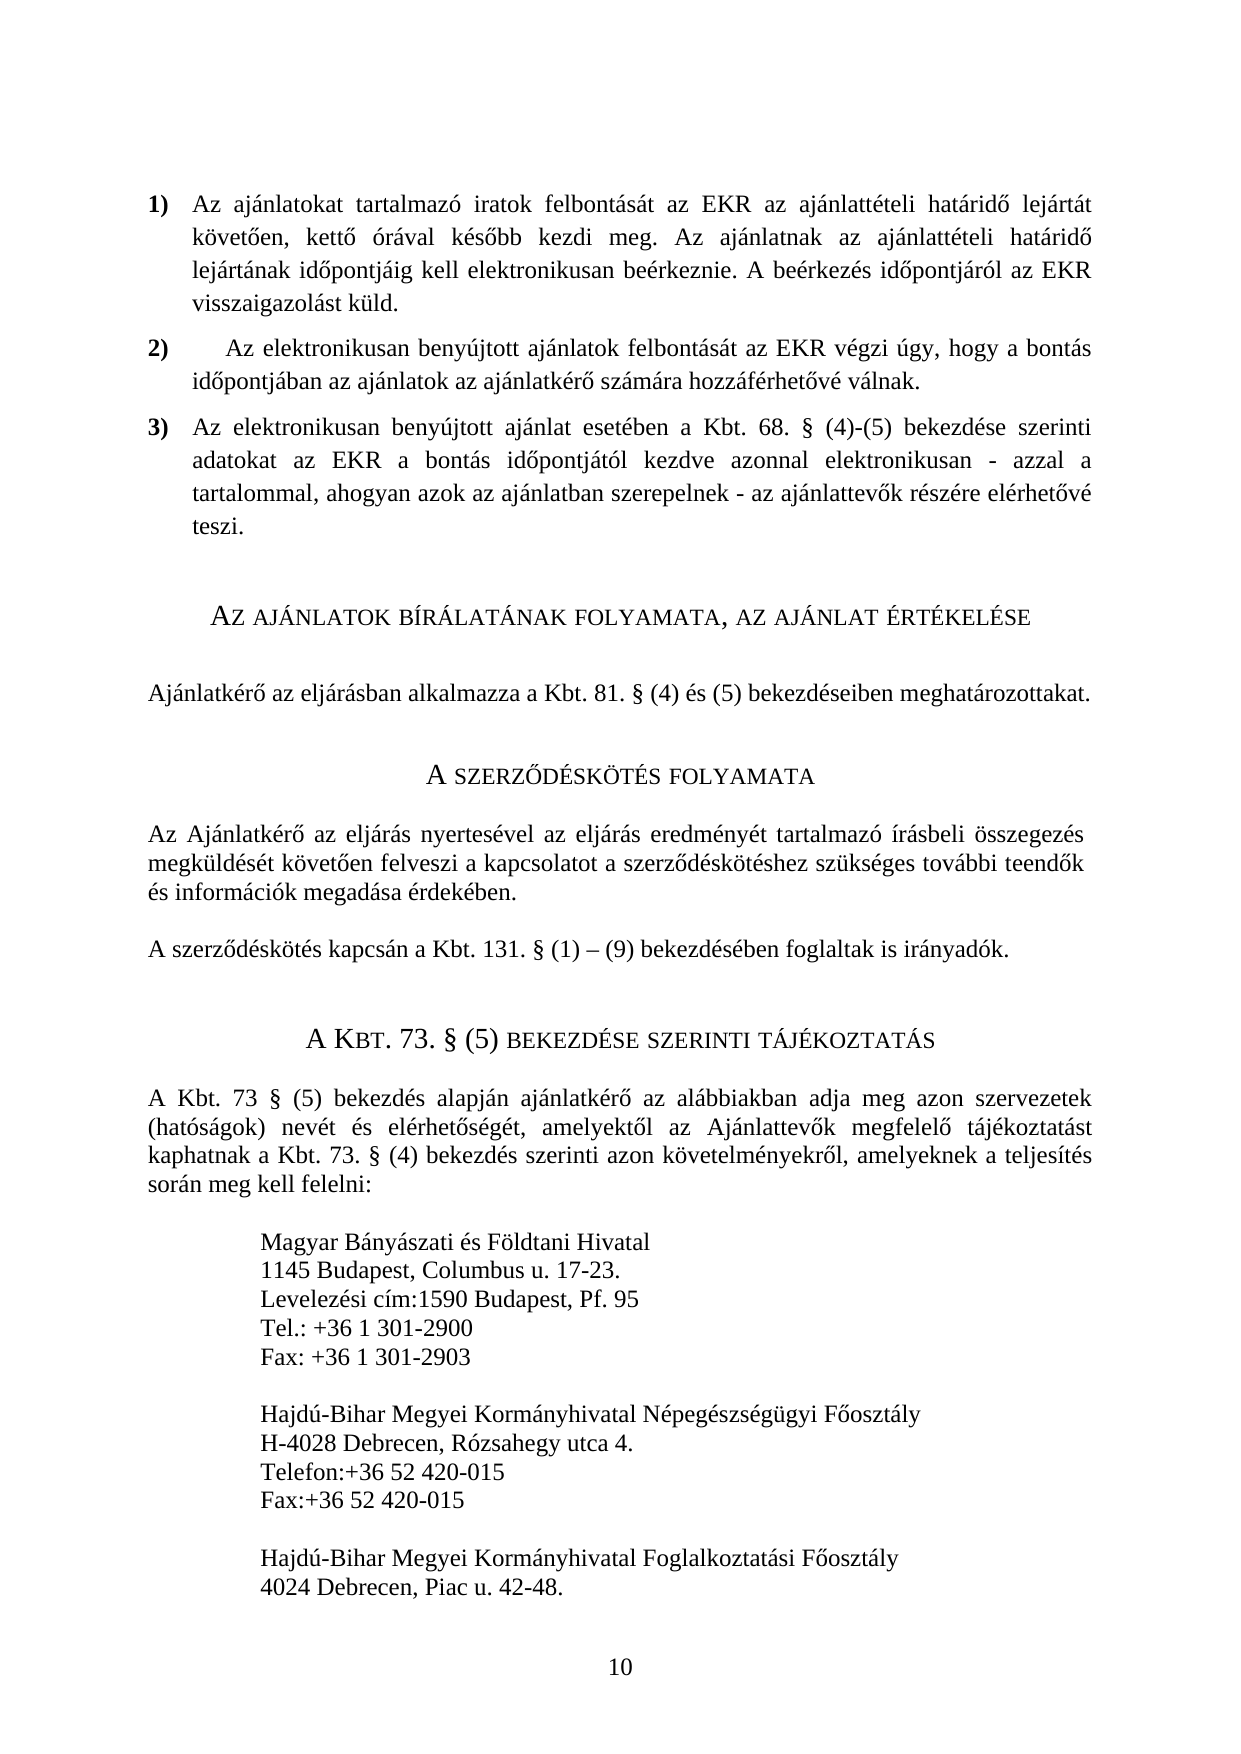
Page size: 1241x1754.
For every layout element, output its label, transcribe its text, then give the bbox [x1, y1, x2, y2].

list Az elektronikusan benyújtott ajánlat esetében a Kbt. 68. § (4)-(5) bekezdése szerinti adatokat az EKR a bontás időpontjától kezdve azonnal elektronikusan - azzal a tartalommal, ahogyan azok az ajánlatban szerepelnek - az ajánlattevők részére elérhetővé teszi. [148, 412, 1093, 540]
text Az Ajánlatkérő az eljárás nyertesével az eljárás eredményét tartalmazó írásbeli összegezés megküldését követően felveszi a kapcsolatot a szerződéskötéshez szükséges további teendők és információk megadása érdekében. [148, 819, 1085, 906]
text Telefon:+36 52 420-015 [260, 1457, 1093, 1486]
text Fax:+36 52 420-015 [260, 1486, 1093, 1514]
subtitle A szerződéskötés folyamata [148, 757, 1093, 791]
subtitle A Kbt. 73. § (5) bekezdése szerinti tájékoztatás [148, 1021, 1093, 1054]
text A szerződéskötés kapcsán a Kbt. 131. § (1) – (9) bekezdésében foglaltak is irányadók. [148, 934, 1093, 963]
text Hajdú-Bihar Megyei Kormányhivatal Népegészségügyi Főosztály [260, 1399, 1093, 1428]
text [260, 1543, 1093, 1601]
subtitle Az ajánlatok bírálatának folyamata, az ajánlat értékelése [148, 598, 1093, 631]
list Az ajánlatokat tartalmazó iratok felbontását az EKR az ajánlattételi határidő lejártát követően, kettő órával később kezdi meg. Az ajánlatnak az ajánlattételi határidő lejártának időpontjáig kell elektronikusan beérkeznie. A beérkezés időpontjáról az EKR visszaigazolást küld. [148, 189, 1093, 317]
list Az elektronikusan benyújtott ajánlatok felbontását az EKR végzi úgy, hogy a bontás időpontjában az ajánlatok az ajánlatkérő számára hozzáférhetővé válnak. [148, 333, 1093, 395]
text Ajánlatkérő az eljárásban alkalmazza a Kbt. 81. § (4) és (5) bekezdéseiben meghatározottakat. [148, 678, 1093, 706]
text A Kbt. 73 § (5) bekezdés alapján ajánlatkérő az alábbiakban adja meg azon szervezetek (hatóságok) nevét és elérhetőségét, amelyektől az Ajánlattevők megfelelő tájékoztatást kaphatnak a Kbt. 73. § (4) bekezdés szerinti azon követelményekről, amelyeknek a teljesítés során meg kell felelni: [148, 1083, 1093, 1198]
text H-4028 Debrecen, Rózsahegy utca 4. [260, 1428, 1093, 1457]
text Magyar Bányászati és Földtani Hivatal 1145 Budapest, Columbus u. 17-23. Levelezési cím:1590 Budapest, Pf. 95 Tel.: +36 1 301-2900 Fax: +36 1 301-2903 [260, 1227, 1093, 1371]
